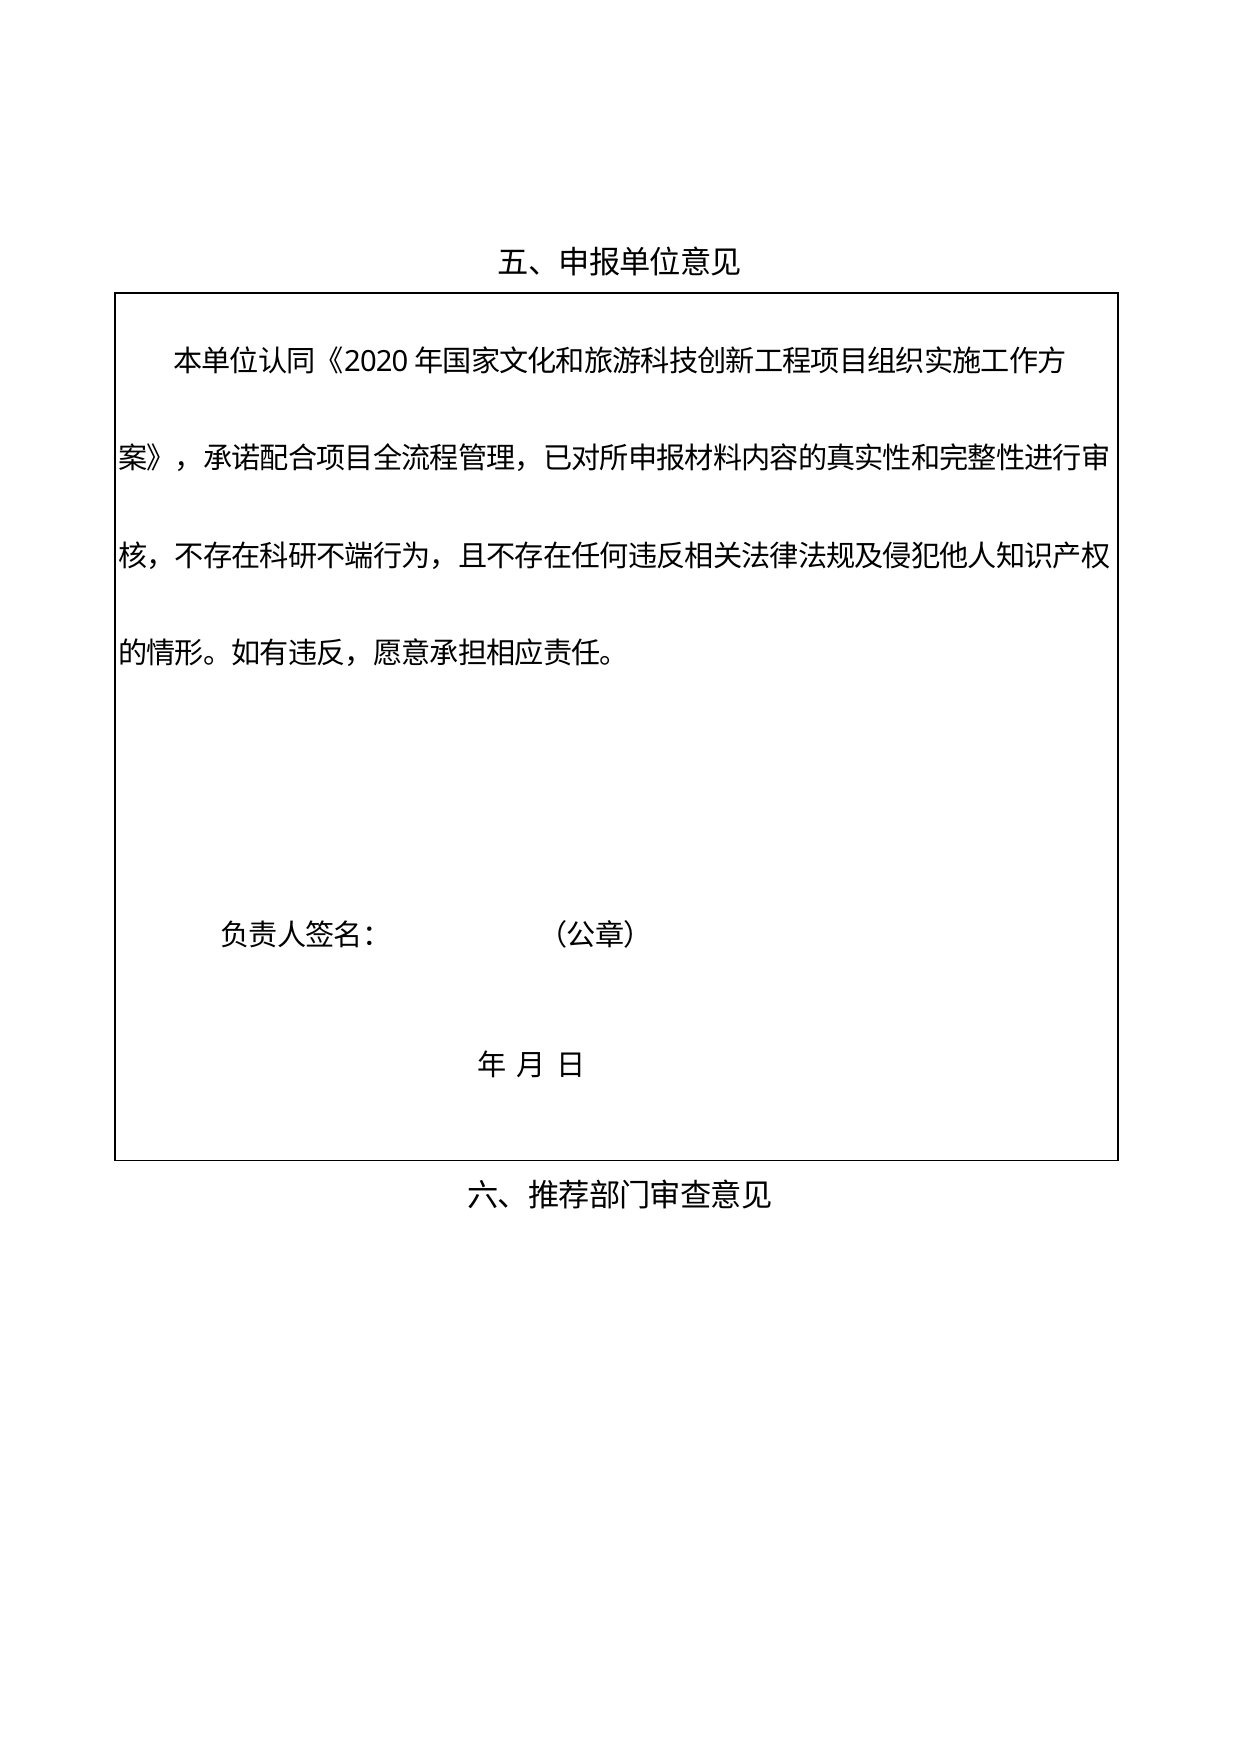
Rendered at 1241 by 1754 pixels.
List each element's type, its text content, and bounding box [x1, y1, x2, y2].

text 五、申报单位意见 [118, 227, 1122, 292]
text 六、推荐部门审查意见 [118, 1161, 1122, 1226]
table_header 本单位认同《2020年国家文化和旅游科技创新工程项目组织实施工作方案》，承诺配合项目全流程管理，已对所申报材料内容的真实性和完整性进行审核，不存在科研不端行为，且不存在任何违反相关法律法规及侵犯他人知识产权的情形。如有违反，愿意承担相应责任。 负责人签名： （公章） 年 月 日 [116, 294, 1117, 1160]
